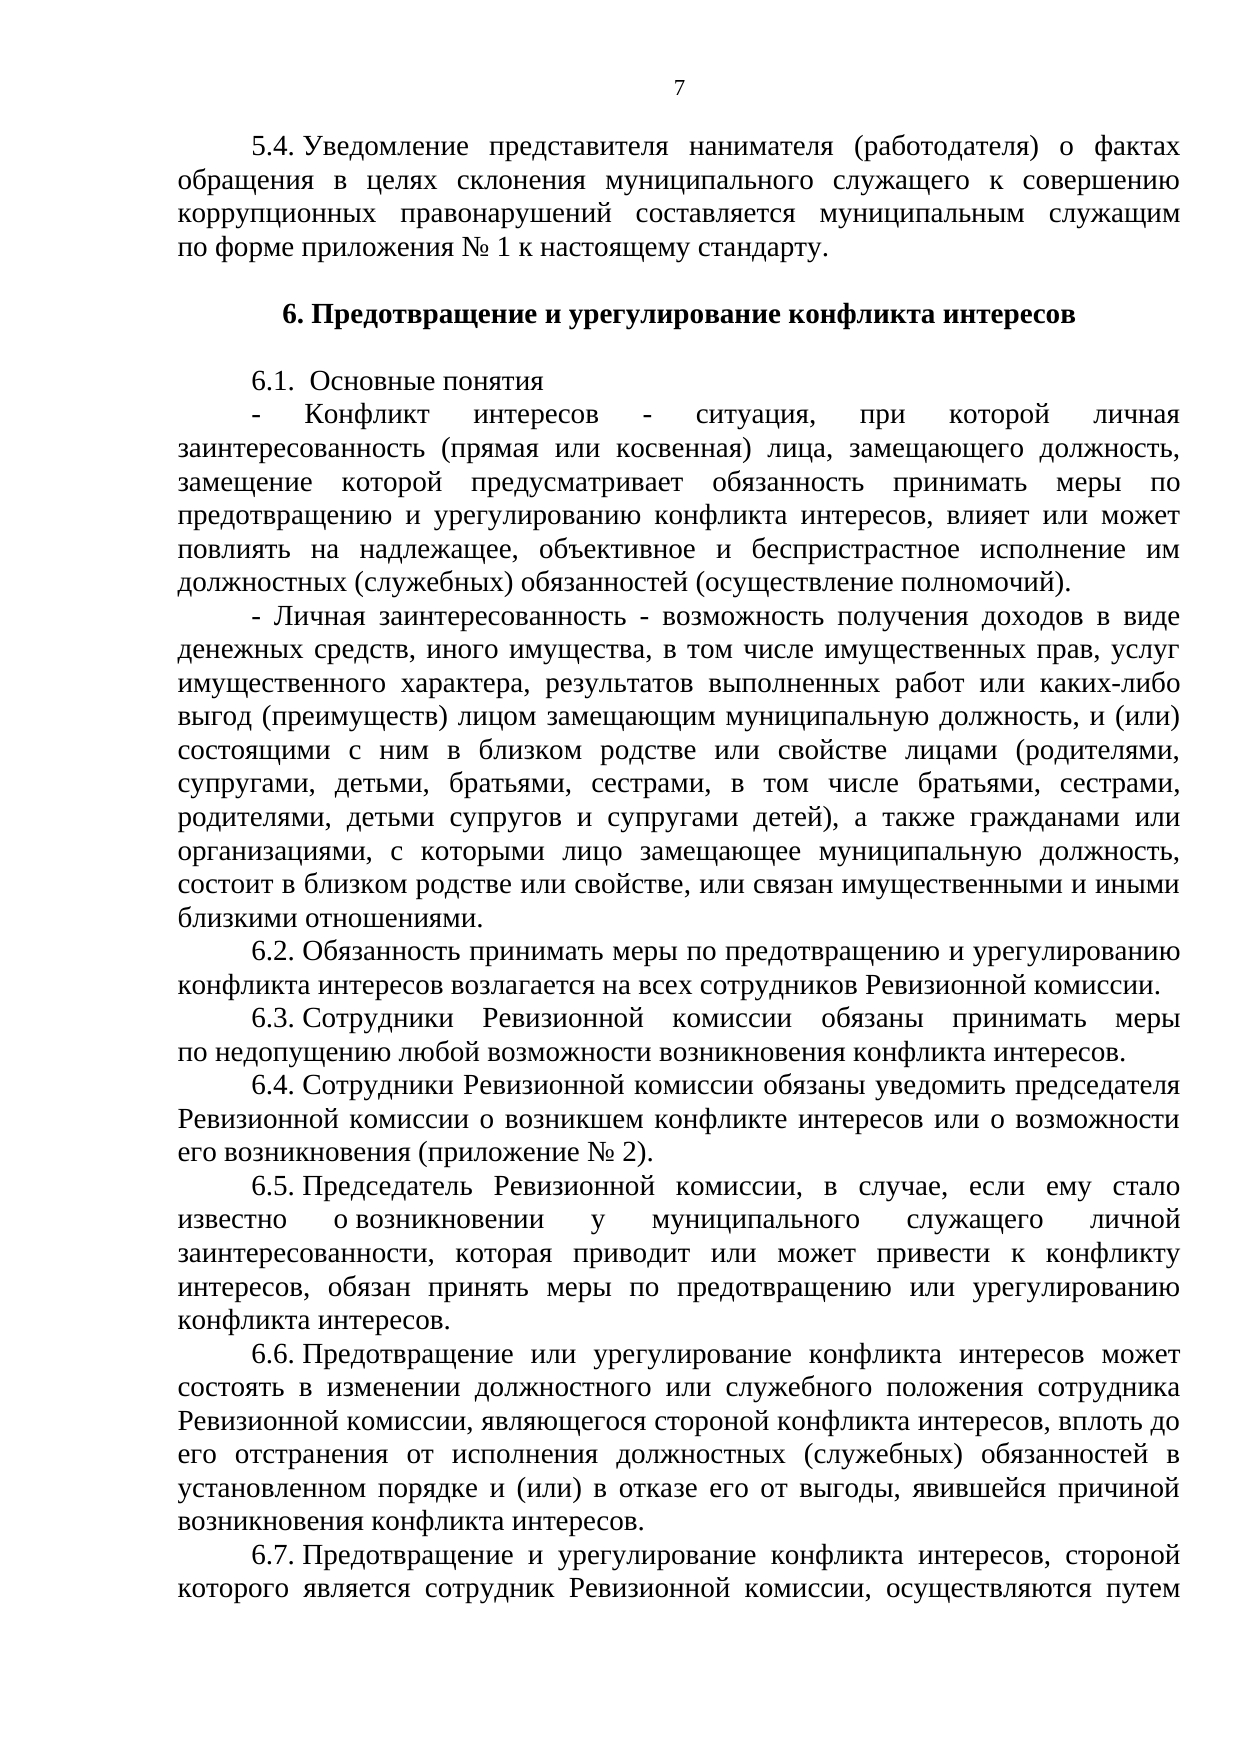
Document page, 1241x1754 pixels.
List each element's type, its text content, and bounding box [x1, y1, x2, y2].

text 6.6. Предотвращение или урегулирование конфликта интересов может состоять в изменении должностного или служебного положения сотрудника Ревизионной комиссии, являющегося стороной конфликта интересов, вплоть до его отстранения от исполнения должностных (служебных) обязанностей в установленном порядке и (или) в отказе его от выгоды, явившейся причиной возникновения конфликта интересов. [177, 1336, 1181, 1537]
text 6. Предотвращение и урегулирование конфликта интересов [177, 296, 1181, 329]
text 5.4. Уведомление представителя нанимателя (работодателя) о фактах обращения в целях склонения муниципального служащего к совершению коррупционных правонарушений составляется муниципальным служащим по форме приложения № 1 к настоящему стандарту. [177, 128, 1181, 262]
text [177, 1537, 1181, 1604]
text 6.3. Сотрудники Ревизионной комиссии обязаны принимать меры по недопущению любой возможности возникновения конфликта интересов. [177, 1000, 1181, 1067]
text - Личная заинтересованность - возможность получения доходов в виде денежных средств, иного имущества, в том числе имущественных прав, услуг имущественного характера, результатов выполненных работ или каких-либо выгод (преимуществ) лицом замещающим муниципальную должность, и (или) состоящими с ним в близком родстве или свойстве лицами (родителями, супругами, детьми, братьями, сестрами, в том числе братьями, сестрами, родителями, детьми супругов и супругами детей), а также гражданами или организациями, с которыми лицо замещающее муниципальную должность, состоит в близком родстве или свойстве, или связан имущественными и иными близкими отношениями. [177, 598, 1181, 933]
text 6.2. Обязанность принимать меры по предотвращению и урегулированию конфликта интересов возлагается на всех сотрудников Ревизионной комиссии. [177, 933, 1181, 1000]
text 6.1. Основные понятия [177, 363, 1181, 397]
text 6.4. Сотрудники Ревизионной комиссии обязаны уведомить председателя Ревизионной комиссии о возникшем конфликте интересов или о возможности его возникновения (приложение № 2). [177, 1067, 1181, 1168]
text 6.5. Председатель Ревизионной комиссии, в случае, если ему стало известно о возникновении у муниципального служащего личной заинтересованности, которая приводит или может привести к конфликту интересов, обязан принять меры по предотвращению или урегулированию конфликта интересов. [177, 1168, 1181, 1336]
text - Конфликт интересов - ситуация, при которой личная заинтересованность (прямая или косвенная) лица, замещающего должность, замещение которой предусматривает обязанность принимать меры по предотвращению и урегулированию конфликта интересов, влияет или может повлиять на надлежащее, объективное и беспристрастное исполнение им должностных (служебных) обязанностей (осуществление полномочий). [177, 397, 1181, 598]
